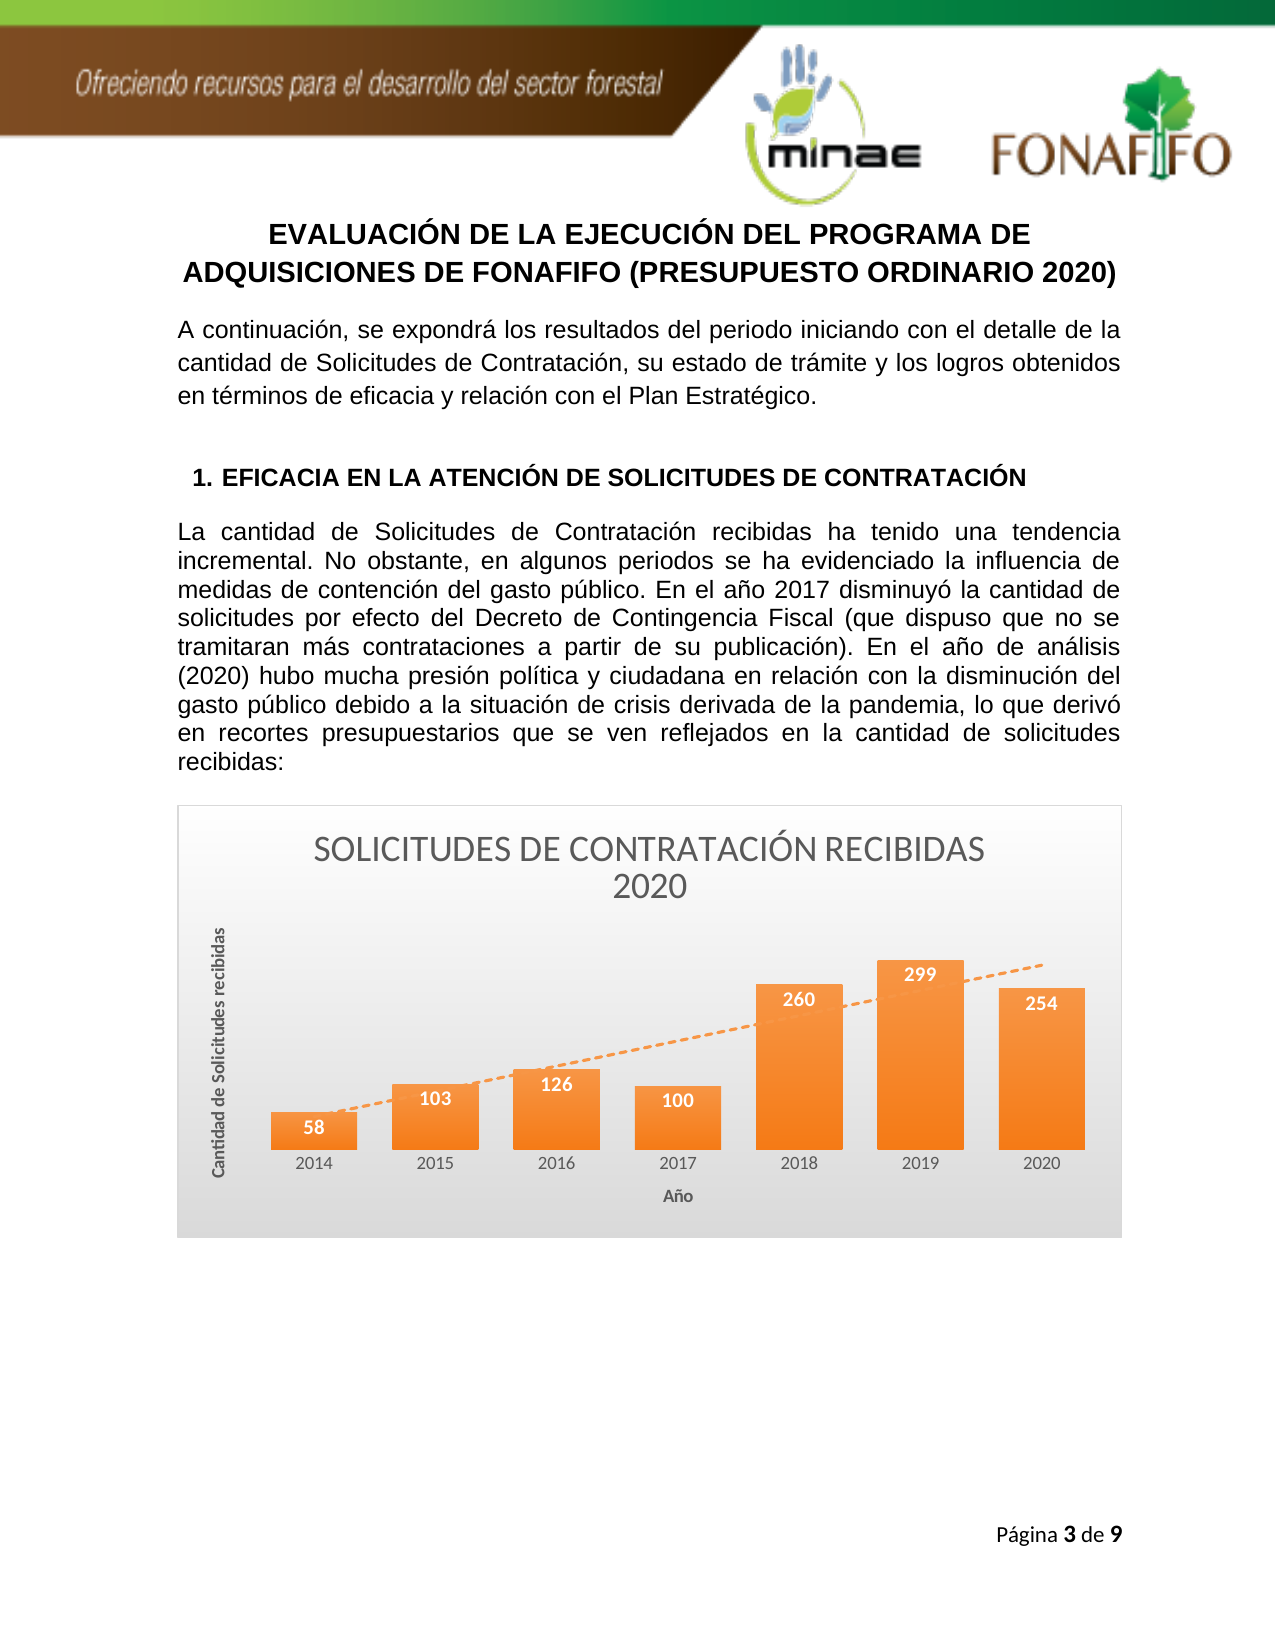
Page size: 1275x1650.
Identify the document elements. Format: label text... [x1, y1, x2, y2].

list EFICACIA EN LA ATENCIÓN DE SOLICITUDES DE CONTRATACIÓN [192, 463, 1122, 492]
text A continuación, se expondrá los resultados del periodo iniciando con el detalle de la cantidad de Solicitudes de Contratación, su estado de trámite y los logros obtenidos en términos de eficacia y relación con el Plan Estratégico. [177, 314, 1122, 409]
text La cantidad de Solicitudes de Contratación recibidas ha tenido una tendencia incremental. No obstante, en algunos periodos se ha evidenciado la influencia de medidas de contención del gasto público. En el año 2017 disminuyó la cantidad de solicitudes por efecto del Decreto de Contingencia Fiscal (que dispuso que no se tramitaran más contrataciones a partir de su publicación). En el año de análisis (2020) hubo mucha presión política y ciudadana en relación con la disminución del gasto público debido a la situación de crisis derivada de la pandemia, lo que derivó en recortes presupuestarios que se ven reflejados en la cantidad de solicitudes recibidas: [177, 517, 1122, 776]
text EVALUACIÓN DE LA EJECUCIÓN DEL PROGRAMA DE ADQUISICIONES DE FONAFIFO (PRESUPUESTO ORDINARIO 2020) [177, 162, 1122, 289]
picture [0, 0, 1275, 212]
